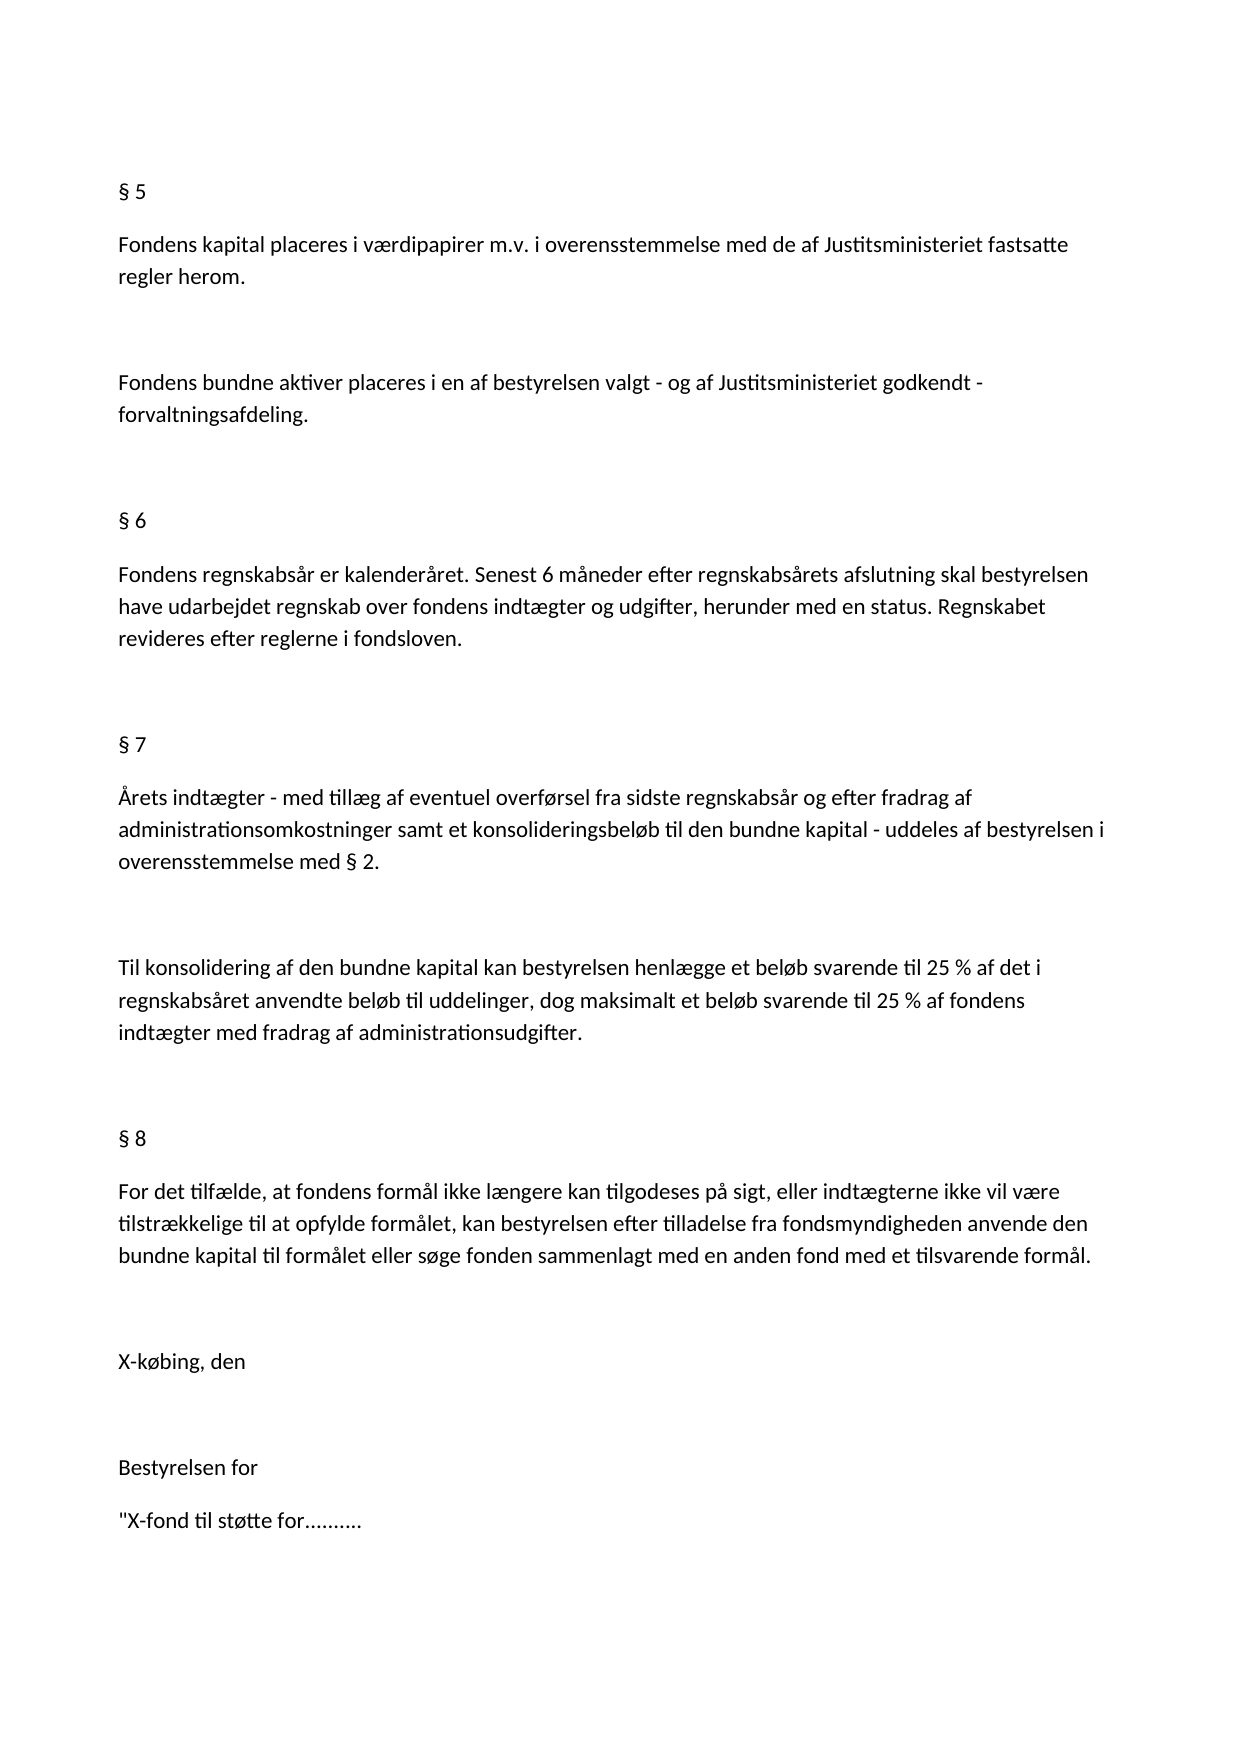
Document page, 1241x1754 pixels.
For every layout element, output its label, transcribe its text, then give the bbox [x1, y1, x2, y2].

text § 8 [118, 1124, 1122, 1152]
text "X-fond til støtte for.......... [118, 1506, 1122, 1534]
text Bestyrelsen for [118, 1453, 1122, 1481]
text Til konsolidering af den bundne kapital kan bestyrelsen henlægge et beløb svarende til 25 % af det i regnskabsåret anvendte beløb til uddelinger, dog maksimalt et beløb svarende til 25 % af fondens indtægter med fradrag af administrationsudgifter. [118, 953, 1122, 1046]
text Fondens kapital placeres i værdipapirer m.v. i overensstemmelse med de af Justitsministeriet fastsatte regler herom. [118, 230, 1122, 290]
text For det tilfælde, at fondens formål ikke længere kan tilgodeses på sigt, eller indtægterne ikke vil være tilstrækkelige til at opfylde formålet, kan bestyrelsen efter tilladelse fra fondsmyndigheden anvende den bundne kapital til formålet eller søge fonden sammenlagt med en anden fond med et tilsvarende formål. [118, 1177, 1122, 1269]
text X-købing, den [118, 1347, 1122, 1375]
text Årets indtægter - med tillæg af eventuel overførsel fra sidste regnskabsår og efter fradrag af administrationsomkostninger samt et konsolideringsbeløb til den bundne kapital - uddeles af bestyrelsen i overensstemmelse med § 2. [118, 783, 1122, 876]
text § 7 [118, 730, 1122, 758]
text Fondens regnskabsår er kalenderåret. Senest 6 måneder efter regnskabsårets afslutning skal bestyrelsen have udarbejdet regnskab over fondens indtægter og udgifter, herunder med en status. Regnskabet revideres efter reglerne i fondsloven. [118, 560, 1122, 652]
text Fondens bundne aktiver placeres i en af bestyrelsen valgt - og af Justitsministeriet godkendt - forvaltningsafdeling. [118, 368, 1122, 429]
text § 6 [118, 507, 1122, 535]
text § 5 [118, 177, 1122, 205]
